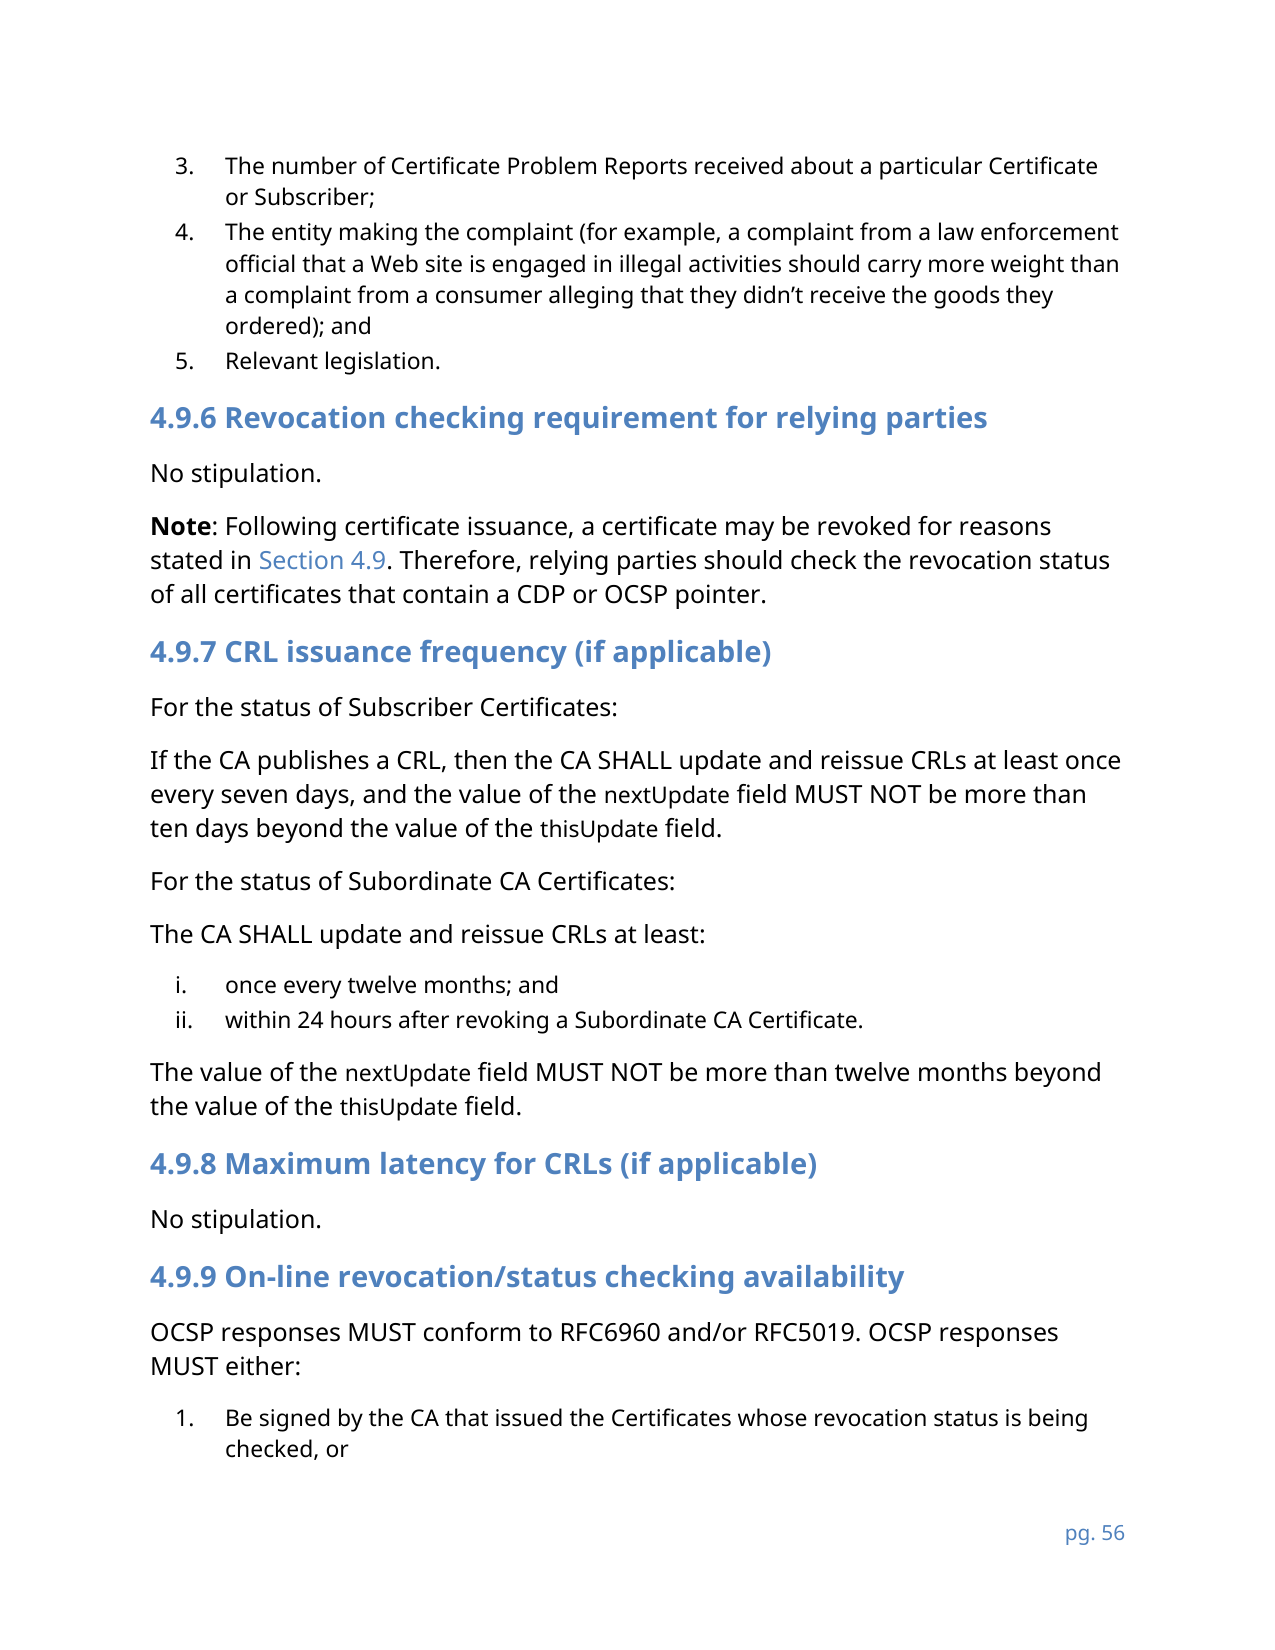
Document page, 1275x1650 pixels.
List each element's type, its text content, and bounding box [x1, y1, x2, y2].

text No stipulation. [150, 1202, 1125, 1236]
text For the status of Subordinate CA Certificates: [150, 863, 1125, 898]
text The value of the nextUpdate field MUST NOT be more than twelve months beyond the value of the thisUpdate field. [150, 1054, 1125, 1122]
list Be signed by the CA that issued the Certificates whose revocation status is being checked, or [175, 1402, 1125, 1464]
text If the CA publishes a CRL, then the CA SHALL update and reissue CRLs at least once every seven days, and the value of the nextUpdate field MUST NOT be more than ten days beyond the value of the thisUpdate field. [150, 743, 1125, 845]
list within 24 hours after revoking a Subordinate CA Certificate. [175, 1004, 1125, 1035]
subtitle 4.9.6 Revocation checking requirement for relying parties [150, 397, 1125, 437]
text The CA SHALL update and reissue CRLs at least: [150, 916, 1125, 950]
text For the status of Subscriber Certificates: [150, 690, 1125, 724]
list The number of Certificate Problem Reports received about a particular Certificate or Subscriber; [175, 150, 1125, 212]
text OCSP responses MUST conform to RFC6960 and/or RFC5019. OCSP responses MUST either: [150, 1315, 1125, 1383]
list Relevant legislation. [175, 345, 1125, 376]
text Note: Following certificate issuance, a certificate may be revoked for reasons stated in Section 4.9. Therefore, relying parties should check the revocation status of all certificates that contain a CDP or OCSP pointer. [150, 508, 1125, 611]
subtitle 4.9.8 Maximum latency for CRLs (if applicable) [150, 1143, 1125, 1183]
subtitle 4.9.7 CRL issuance frequency (if applicable) [150, 631, 1125, 671]
list The entity making the complaint (for example, a complaint from a law enforcement official that a Web site is engaged in illegal activities should carry more weight than a complaint from a consumer alleging that they didn’t receive the goods they ordered); and [175, 216, 1125, 341]
subtitle 4.9.9 On-line revocation/status checking availability [150, 1256, 1125, 1296]
list once every twelve months; and [175, 969, 1125, 1000]
text No stipulation. [150, 456, 1125, 489]
